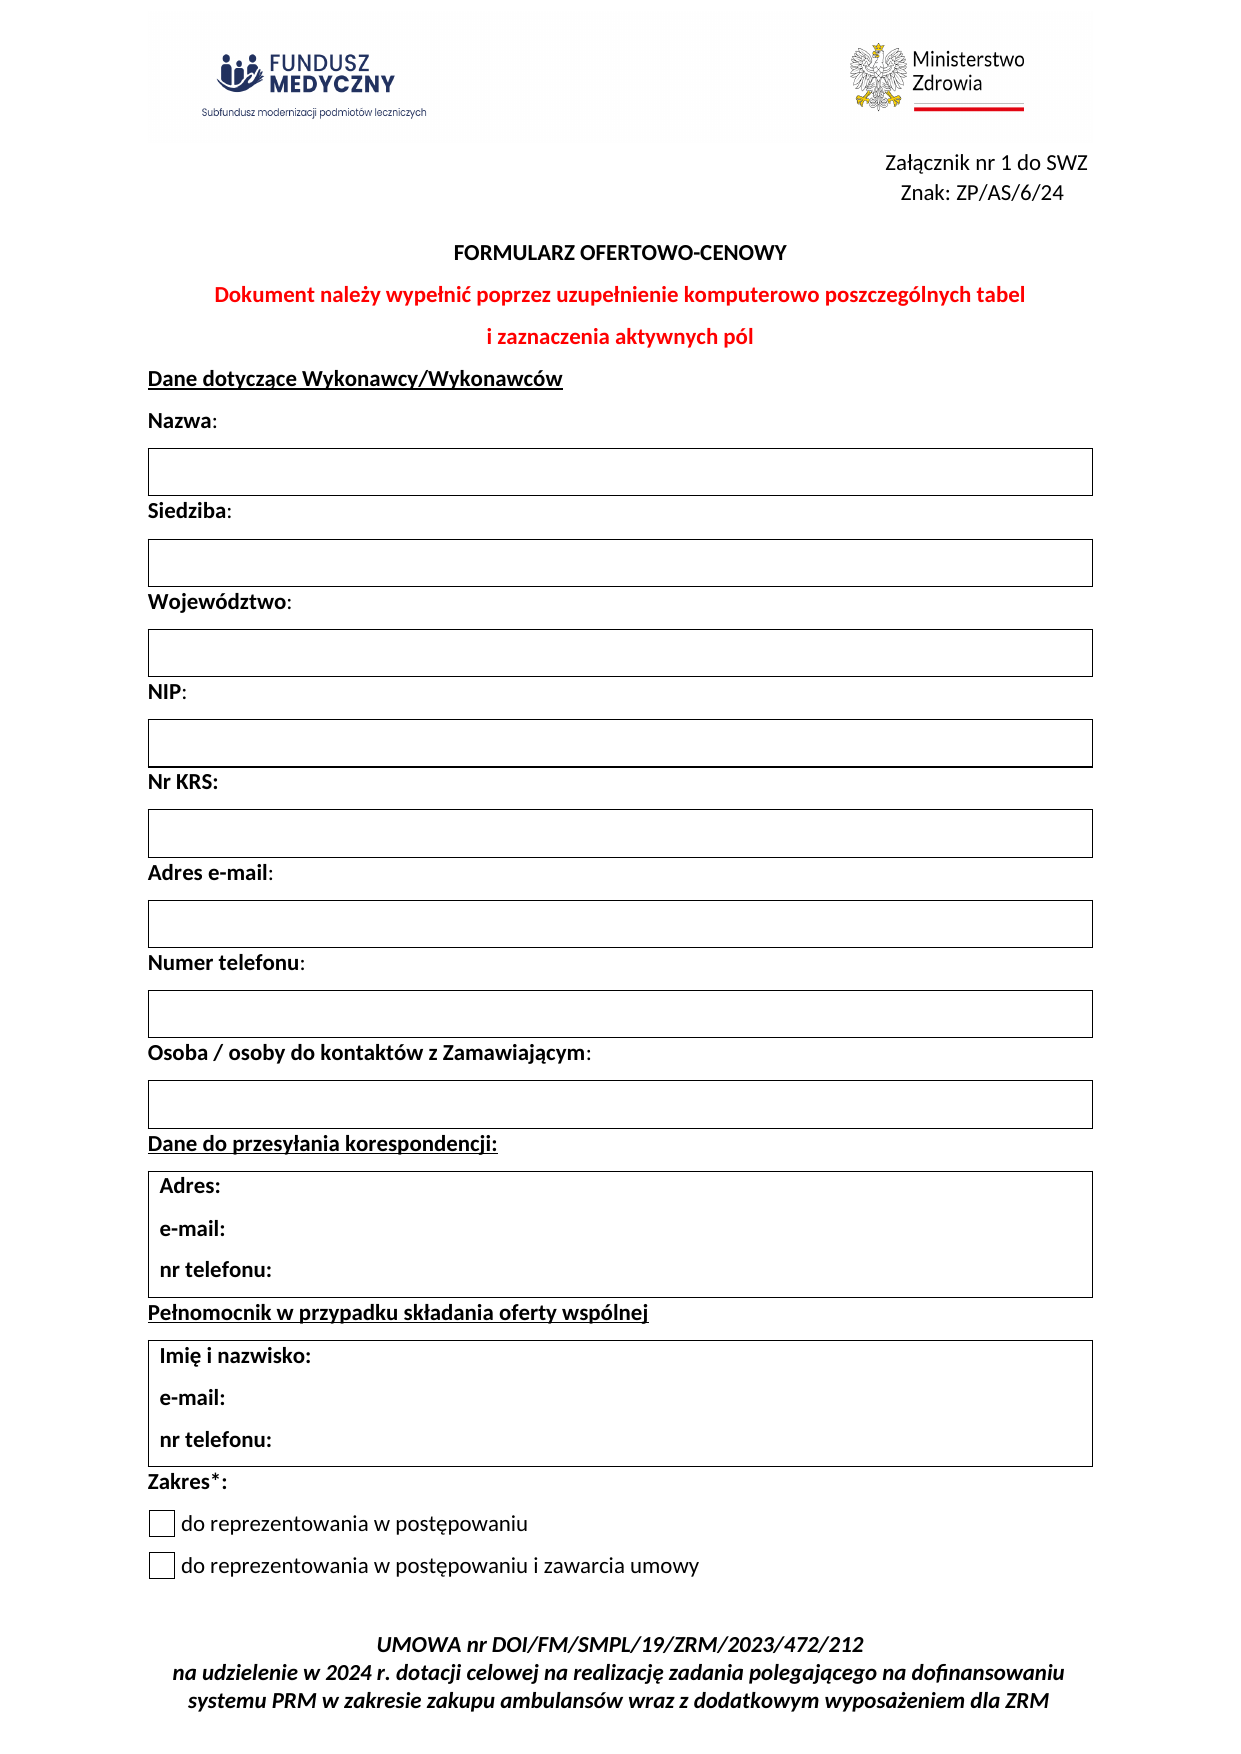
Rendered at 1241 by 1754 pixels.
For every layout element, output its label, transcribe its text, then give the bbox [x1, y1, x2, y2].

text Dane do przesyłania korespondencji: [148, 1129, 1093, 1157]
text Dokument należy wypełnić poprzez uzupełnienie komputerowo poszczególnych tabel [148, 280, 1093, 308]
text Adres e-mail: [148, 858, 1093, 886]
table_header [149, 449, 1092, 495]
text Województwo: [148, 587, 1093, 615]
table_header [149, 810, 1092, 857]
text Załącznik nr 1 do SWZ [148, 148, 1093, 176]
table_header [149, 720, 1092, 766]
table_header [149, 991, 1092, 1037]
text Osoba / osoby do kontaktów z Zamawiającym: [148, 1038, 1093, 1066]
text Numer telefonu: [148, 948, 1093, 976]
text Nazwa: [148, 406, 1093, 434]
text Nr KRS: [148, 768, 1093, 795]
text i zaznaczenia aktywnych pól [148, 322, 1093, 350]
text do reprezentowania w postępowaniu i zawarcia umowy [148, 1551, 1093, 1579]
picture [147, 11, 1093, 143]
text FORMULARZ OFERTOWO-CENOWY [148, 238, 1093, 266]
table_header [149, 1081, 1092, 1128]
text Pełnomocnik w przypadku składania oferty wspólnej [148, 1298, 1093, 1326]
table_header Imię i nazwisko: e-mail: nr telefonu: [149, 1341, 1092, 1466]
text Znak: ZP/AS/6/24 [148, 178, 1093, 206]
text Zakres*: [148, 1467, 1093, 1495]
table_header Adres: e-mail: nr telefonu: [149, 1172, 1092, 1297]
table_header [149, 901, 1092, 947]
text Dane dotyczące Wykonawcy/Wykonawców [148, 364, 1093, 392]
text NIP: [148, 677, 1093, 705]
text do reprezentowania w postępowaniu [148, 1509, 1093, 1537]
text Siedziba: [148, 496, 1093, 524]
table_header [149, 540, 1092, 586]
table_header [149, 630, 1092, 676]
